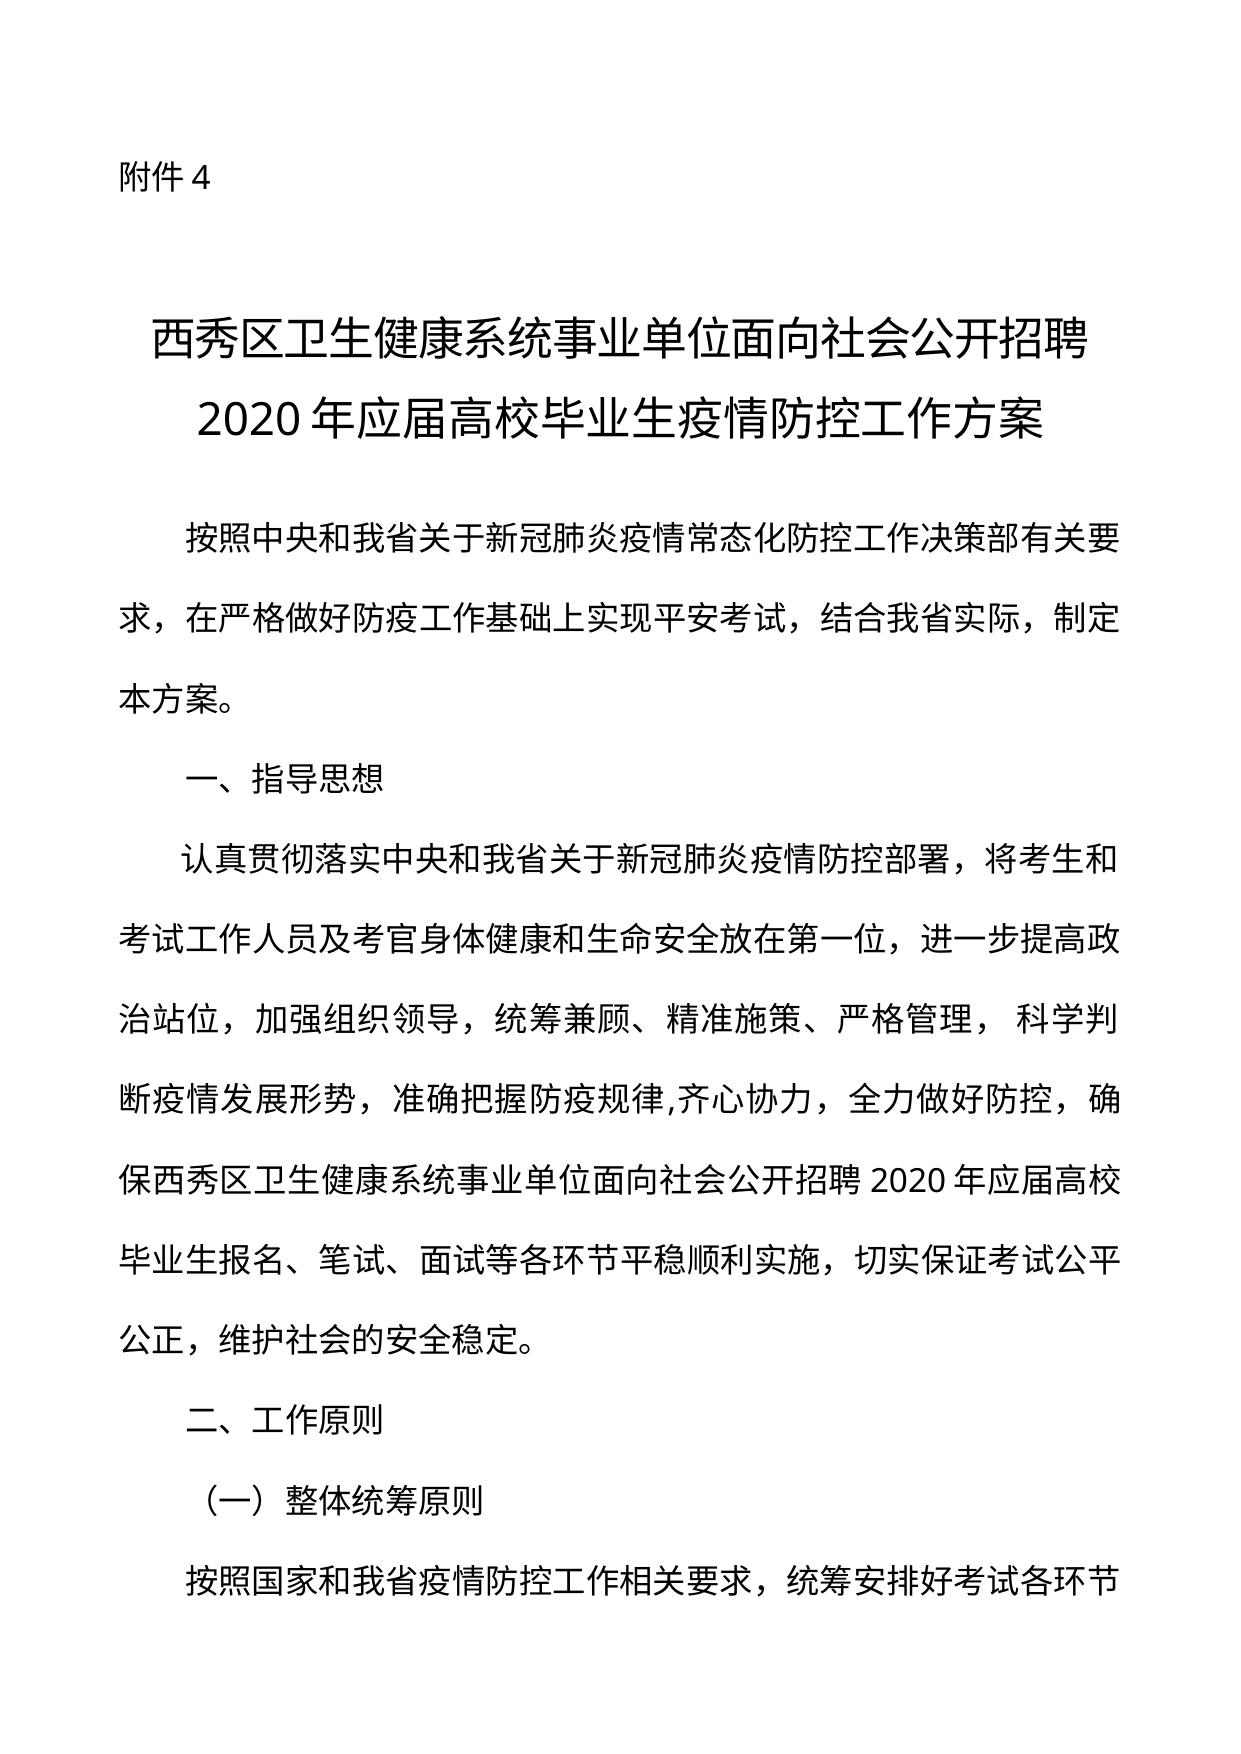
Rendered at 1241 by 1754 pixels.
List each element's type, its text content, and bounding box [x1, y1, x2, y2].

text （一）整体统筹原则 [118, 1458, 1122, 1539]
text 附件4 [118, 135, 1122, 215]
text 西秀区卫生健康系统事业单位面向社会公开招聘2020年应届高校毕业生疫情防控工作方案 [118, 295, 1122, 456]
text 二、工作原则 [118, 1378, 1122, 1458]
text 认真贯彻落实中央和我省关于新冠肺炎疫情防控部署，将考生和考试工作人员及考官身体健康和生命安全放在第一位，进一步提高政治站位，加强组织领导，统筹兼顾、精准施策、严格管理， 科学判断疫情发展形势，准确把握防疫规律,齐心协力，全力做好防控，确保西秀区卫生健康系统事业单位面向社会公开招聘2020年应届高校毕业生报名、笔试、面试等各环节平稳顺利实施，切实保证考试公平公正，维护社会的安全稳定。 [118, 817, 1122, 1378]
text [118, 1539, 1122, 1619]
text 一、指导思想 [118, 737, 1122, 817]
text 按照中央和我省关于新冠肺炎疫情常态化防控工作决策部有关要求，在严格做好防疫工作基础上实现平安考试，结合我省实际，制定本方案。 [118, 496, 1122, 737]
